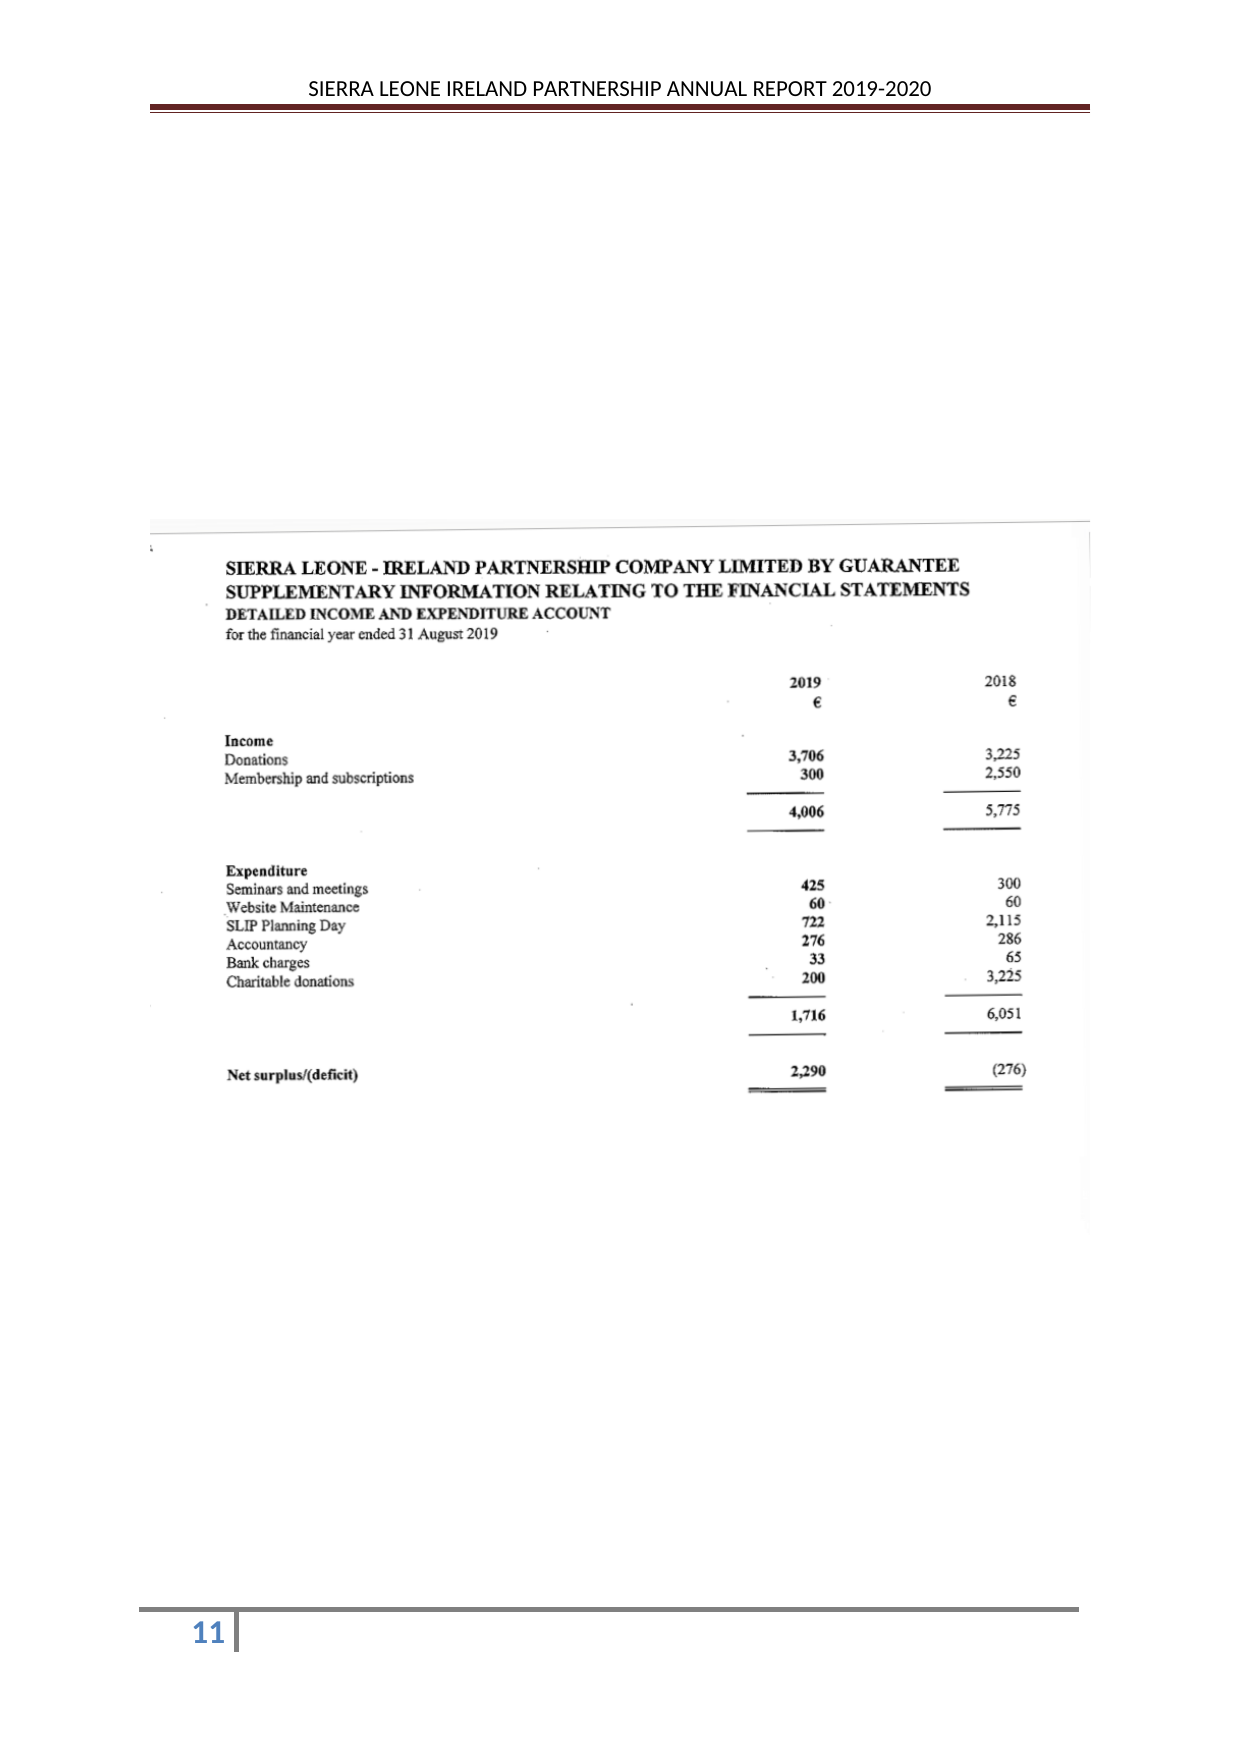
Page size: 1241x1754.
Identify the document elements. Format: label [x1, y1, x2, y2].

picture [150, 519, 1091, 1235]
